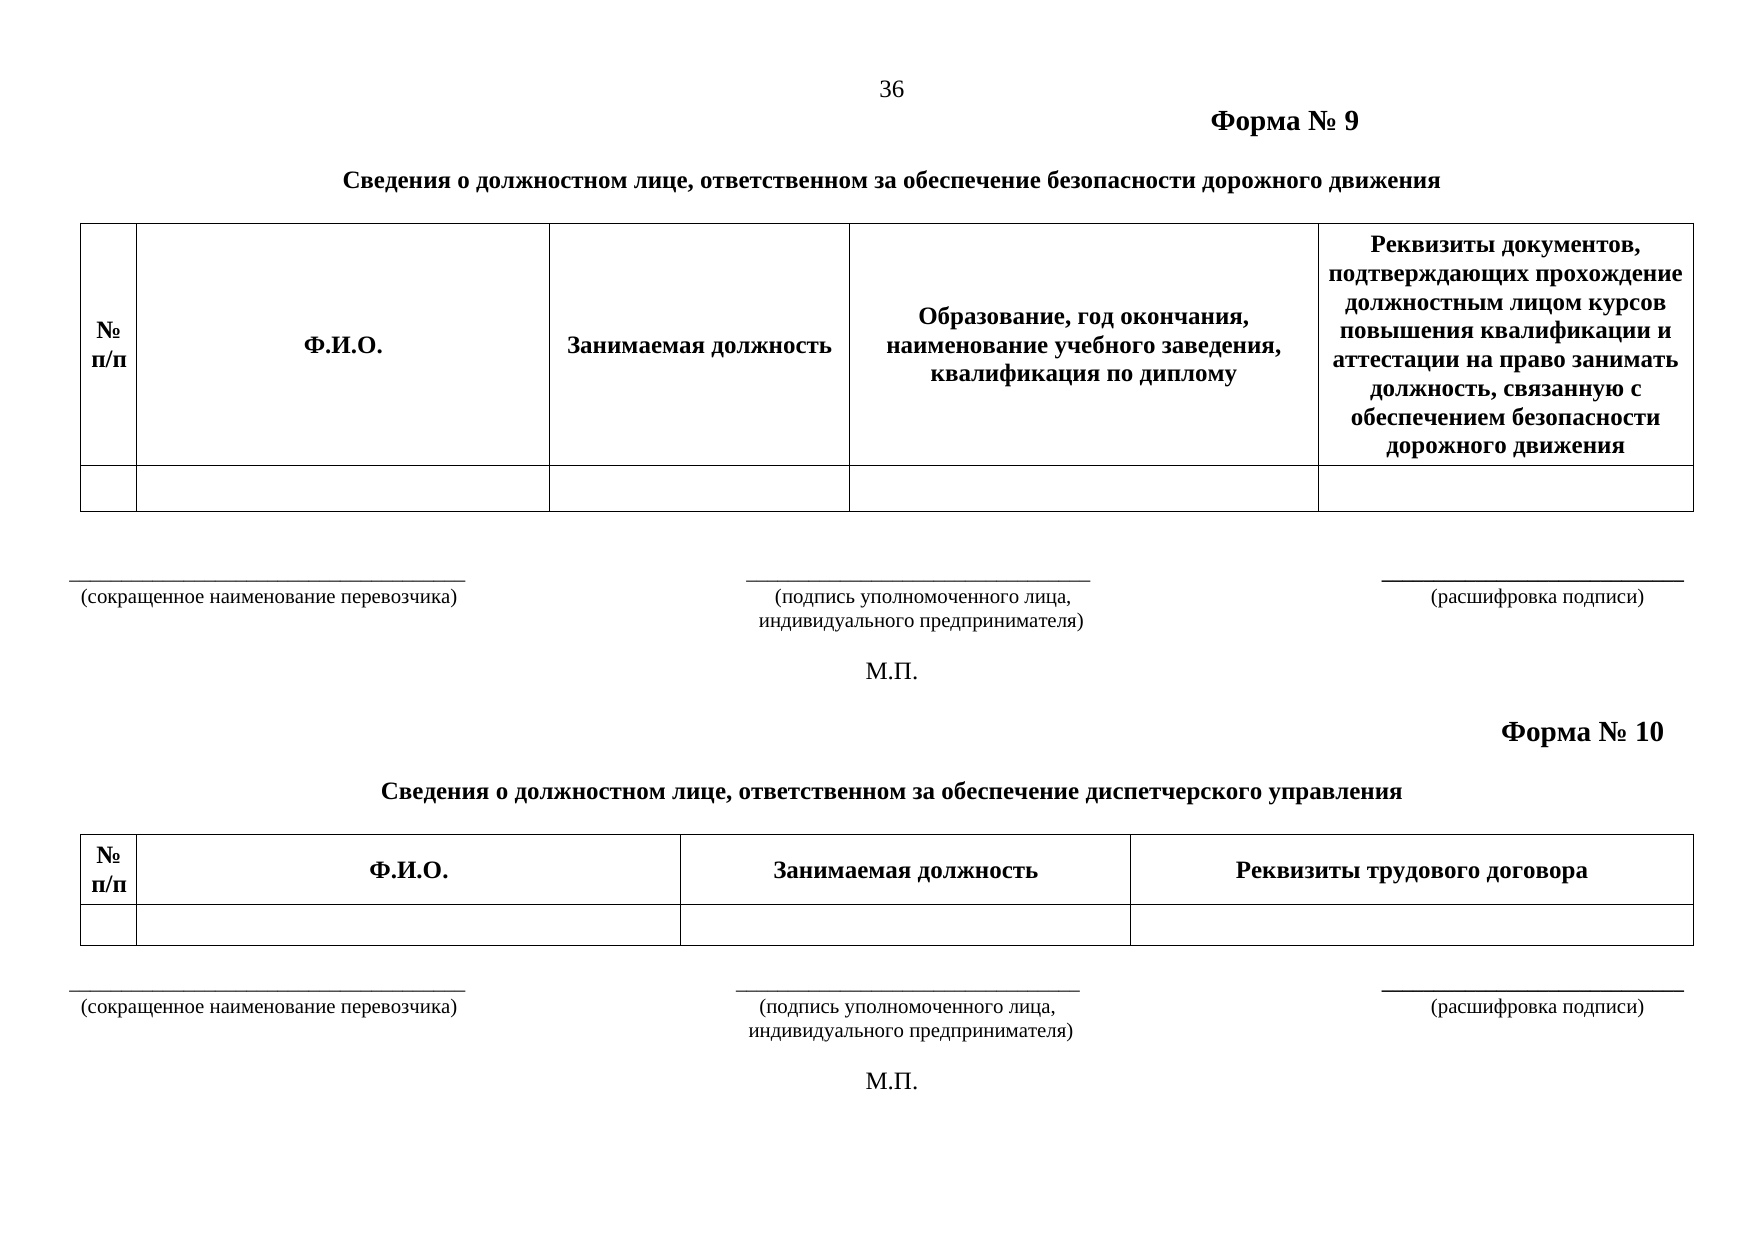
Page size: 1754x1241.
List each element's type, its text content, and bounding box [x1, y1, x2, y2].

table_header № п/п [81, 224, 136, 465]
subtitle Форма № 10 [118, 714, 1665, 747]
text Сведения о должностном лице, ответственном за обеспечение диспетчерского управления [118, 776, 1665, 805]
table_header № п/п [81, 835, 136, 904]
table_header Занимаемая должность [681, 835, 1130, 904]
subtitle Форма № 9 [118, 103, 1665, 136]
table_cell [681, 905, 1130, 945]
table_cell [81, 905, 136, 945]
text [43, 970, 1741, 994]
table_cell [550, 466, 849, 511]
table_header Ф.И.О. [137, 224, 549, 465]
text (сокращенное наименование перевозчика) (подпись уполномоченного лица, (расшифровка подписи) [81, 584, 1741, 608]
text индивидуального предпринимателя) [118, 1018, 1665, 1042]
text ______________________________________ _________________________________ _____________________________ [43, 560, 1741, 584]
table_cell [850, 466, 1318, 511]
table_cell [1131, 905, 1693, 945]
table_cell [137, 466, 549, 511]
table_header Ф.И.О. [137, 835, 680, 904]
table_header Реквизиты документов, подтверждающих прохождение должностным лицом курсов повышения квалификации и аттестации на право занимать должность, связанную с обеспечением безопасности дорожного движения [1319, 224, 1693, 465]
text индивидуального предпринимателя) [118, 608, 1665, 632]
table_header Занимаемая должность [550, 224, 849, 465]
table_cell [1319, 466, 1693, 511]
text М.П. [118, 656, 1665, 685]
table_cell [81, 466, 136, 511]
text Сведения о должностном лице, ответственном за обеспечение безопасности дорожного движения [118, 165, 1665, 194]
text М.П. [118, 1066, 1665, 1095]
table_header Образование, год окончания, наименование учебного заведения, квалификация по диплому [850, 224, 1318, 465]
table_cell [137, 905, 680, 945]
table_header Реквизиты трудового договора [1131, 835, 1693, 904]
text (сокращенное наименование перевозчика) (подпись уполномоченного лица, (расшифровка подписи) [81, 994, 1741, 1018]
